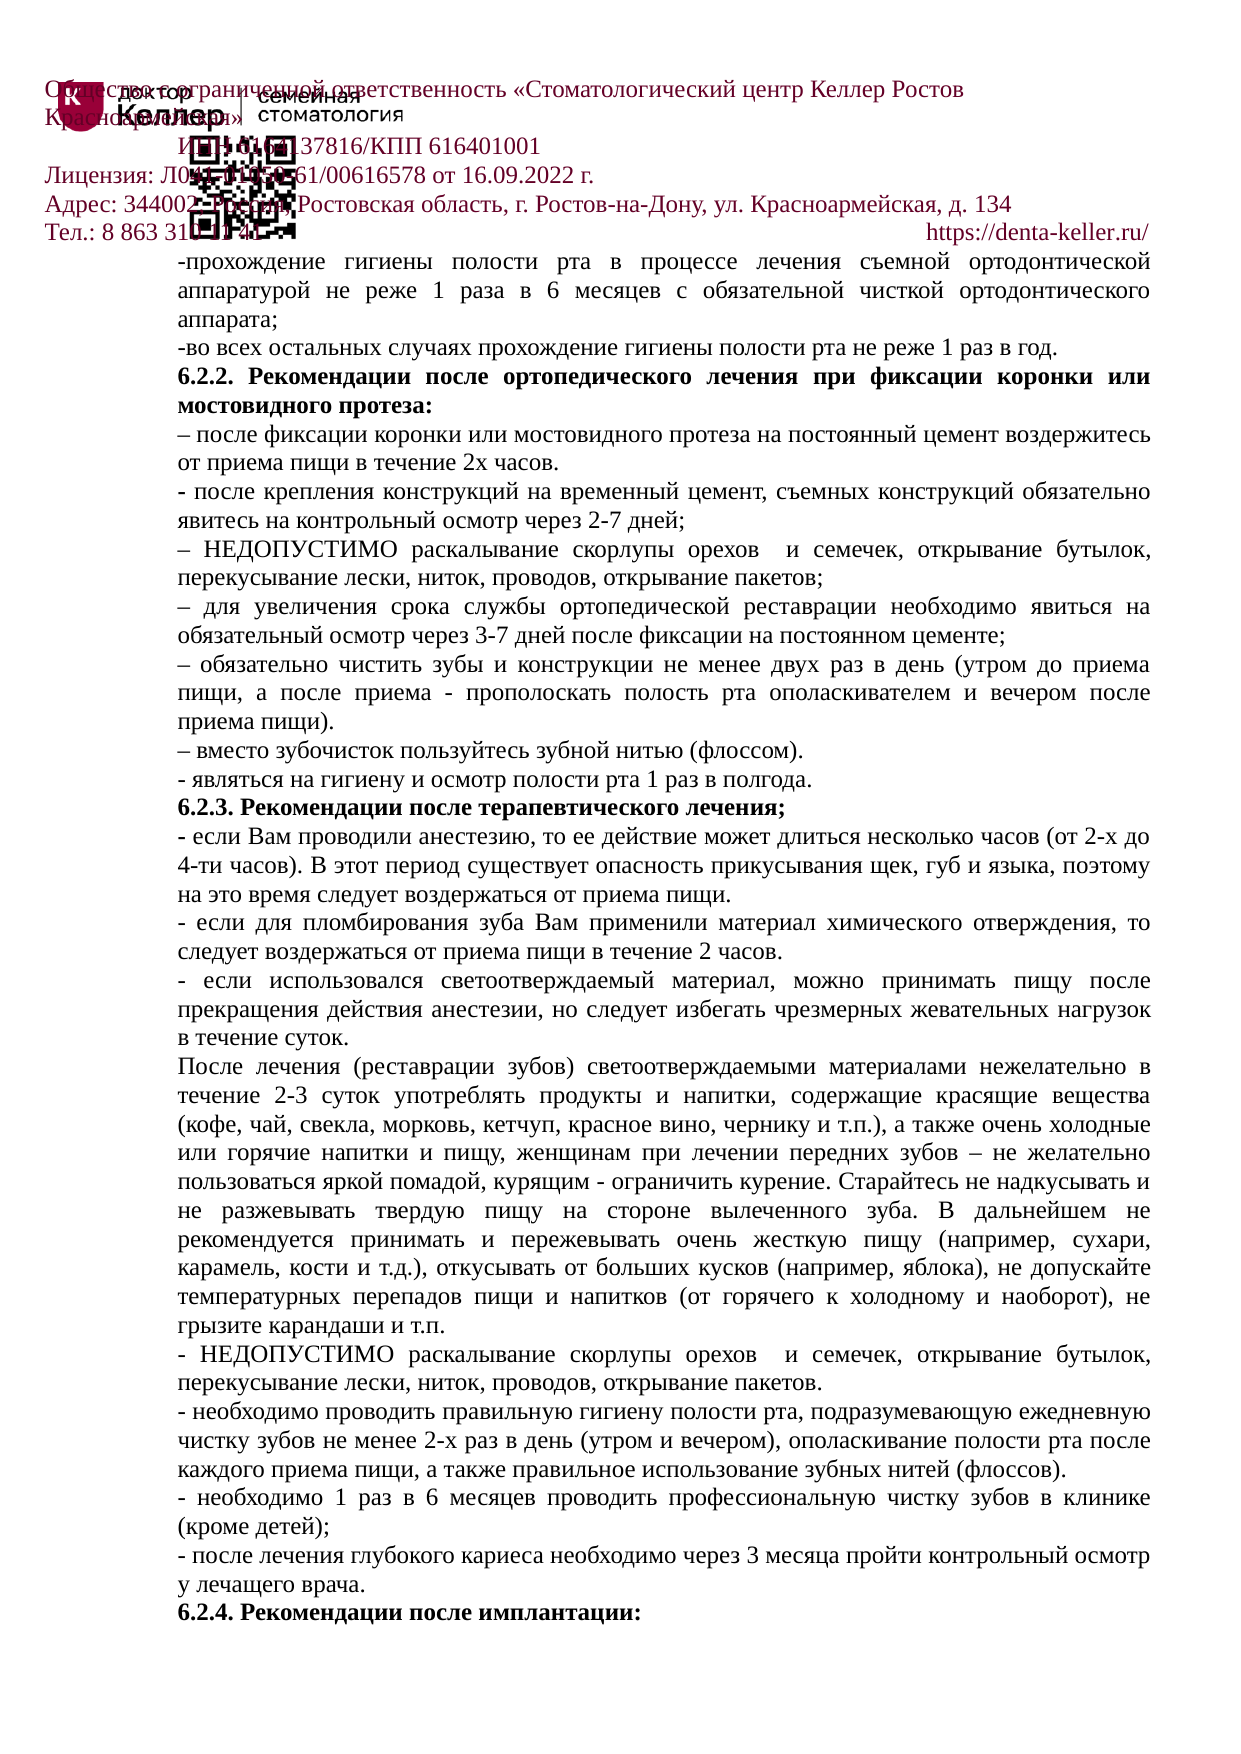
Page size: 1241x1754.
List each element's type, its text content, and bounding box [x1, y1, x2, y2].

text – после фиксации коронки или мостовидного протеза на постоянный цемент воздержитесь от приема пищи в течение 2х часов. [177, 419, 1152, 476]
text 6.2.3. Рекомендации после терапевтического лечения; [177, 792, 1152, 821]
text - если Вам проводили анестезию, то ее действие может длиться несколько часов (от 2-х до 4-ти часов). В этот период существует опасность прикусывания щек, губ и языка, поэтому на это время следует воздержаться от приема пищи. [177, 821, 1152, 907]
text – для увеличения срока службы ортопедической реставрации необходимо явиться на обязательный осмотр через 3-7 дней после фиксации на постоянном цементе; [177, 591, 1152, 649]
text – НЕДОПУСТИМО раскалывание скорлупы орехов и семечек, открывание бутылок, перекусывание лески, ниток, проводов, открывание пакетов; [177, 534, 1152, 591]
text 6.2.2. Рекомендации после ортопедического лечения при фиксации коронки или мостовидного протеза: [177, 361, 1152, 419]
text - после лечения глубокого кариеса необходимо через 3 месяца пройти контрольный осмотр у лечащего врача. [177, 1540, 1152, 1597]
text -прохождение гигиены полости рта в процессе лечения съемной ортодонтической аппаратурой не реже 1 раза в 6 месяцев с обязательной чисткой ортодонтического аппарата; [177, 246, 1152, 332]
text – вместо зубочисток пользуйтесь зубной нитью (флоссом). [177, 735, 1152, 764]
text -во всех остальных случаях прохождение гигиены полости рта не реже 1 раз в год. [177, 332, 1152, 361]
text - после крепления конструкций на временный цемент, съемных конструкций обязательно явитесь на контрольный осмотр через 2-7 дней; [177, 476, 1152, 534]
text - являться на гигиену и осмотр полости рта 1 раз в полгода. [177, 764, 1152, 792]
text 6.2.4. Рекомендации после имплантации: [177, 1597, 1152, 1626]
text - необходимо проводить правильную гигиену полости рта, подразумевающую ежедневную чистку зубов не менее 2-х раз в день (утром и вечером), ополаскивание полости рта после каждого приема пищи, а также правильное использование зубных нитей (флоссов). [177, 1396, 1152, 1482]
picture [43, 73, 418, 245]
text - если использовался светоотверждаемый материал, можно принимать пищу после прекращения действия анестезии, но следует избегать чрезмерных жевательных нагрузок в течение суток. [177, 965, 1152, 1051]
text – обязательно чистить зубы и конструкции не менее двух раз в день (утром до приема пищи, а после приема - прополоскать полость рта ополаскивателем и вечером после приема пищи). [177, 649, 1152, 735]
text - НЕДОПУСТИМО раскалывание скорлупы орехов и семечек, открывание бутылок, перекусывание лески, ниток, проводов, открывание пакетов. [177, 1339, 1152, 1396]
text - необходимо 1 раз в 6 месяцев проводить профессиональную чистку зубов в клинике (кроме детей); [177, 1482, 1152, 1540]
text - если для пломбирования зуба Вам применили материал химического отверждения, то следует воздержаться от приема пищи в течение 2 часов. [177, 907, 1152, 965]
text После лечения (реставрации зубов) светоотверждаемыми материалами нежелательно в течение 2-3 суток употреблять продукты и напитки, содержащие красящие вещества (кофе, чай, свекла, морковь, кетчуп, красное вино, чернику и т.п.), а также очень холодные или горячие напитки и пищу, женщинам при лечении передних зубов – не желательно пользоваться яркой помадой, курящим - ограничить курение. Старайтесь не надкусывать и не разжевывать твердую пищу на стороне вылеченного зуба. В дальнейшем не рекомендуется принимать и пережевывать очень жесткую пищу (например, сухари, карамель, кости и т.д.), откусывать от больших кусков (например, яблока), не допускайте температурных перепадов пищи и напитков (от горячего к холодному и наоборот), не грызите карандаши и т.п. [177, 1051, 1152, 1339]
